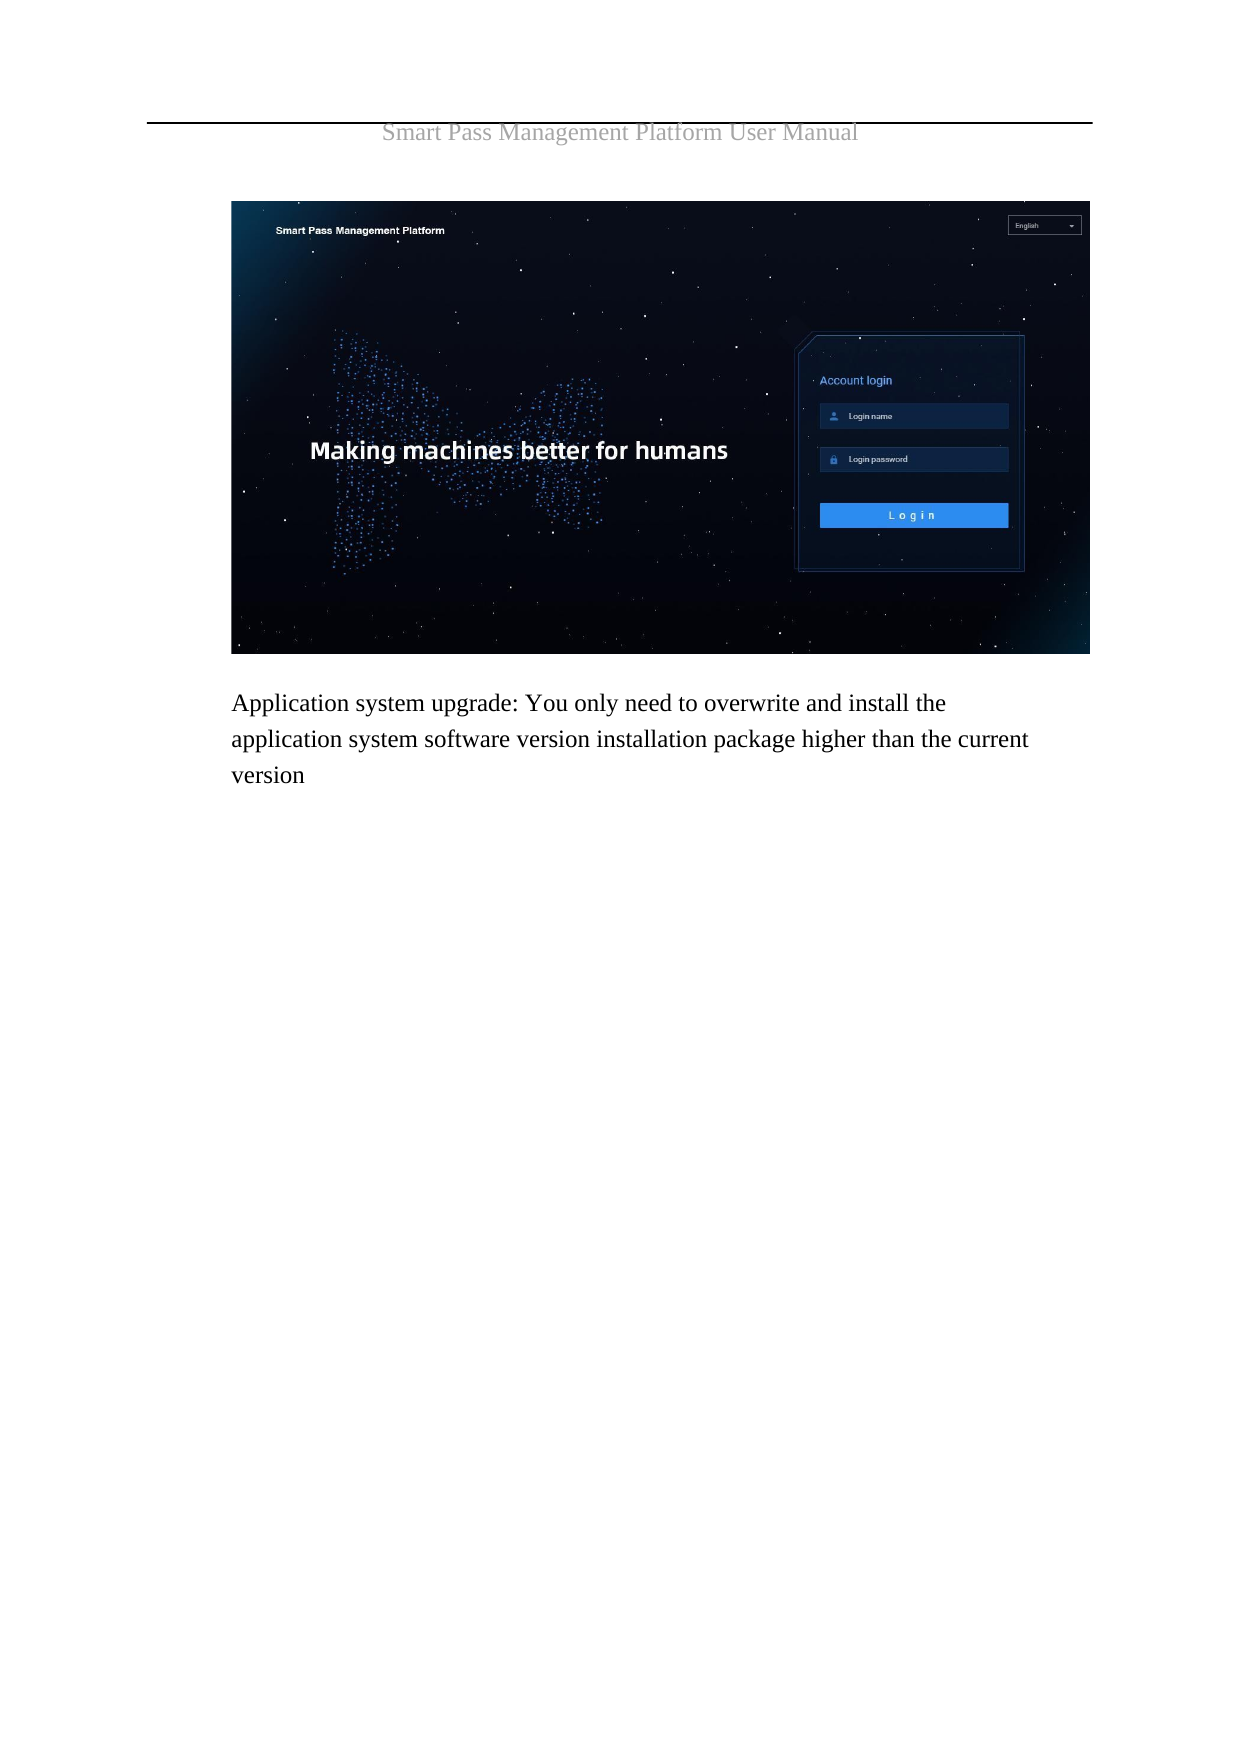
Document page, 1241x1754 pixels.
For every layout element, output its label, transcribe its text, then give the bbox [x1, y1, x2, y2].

picture [231, 201, 1090, 654]
text Application system upgrade: You only need to overwrite and install the application system software version installation package higher than the current version [231, 688, 1032, 789]
text Smart Pass Management Platform User Manual [246, 117, 995, 146]
